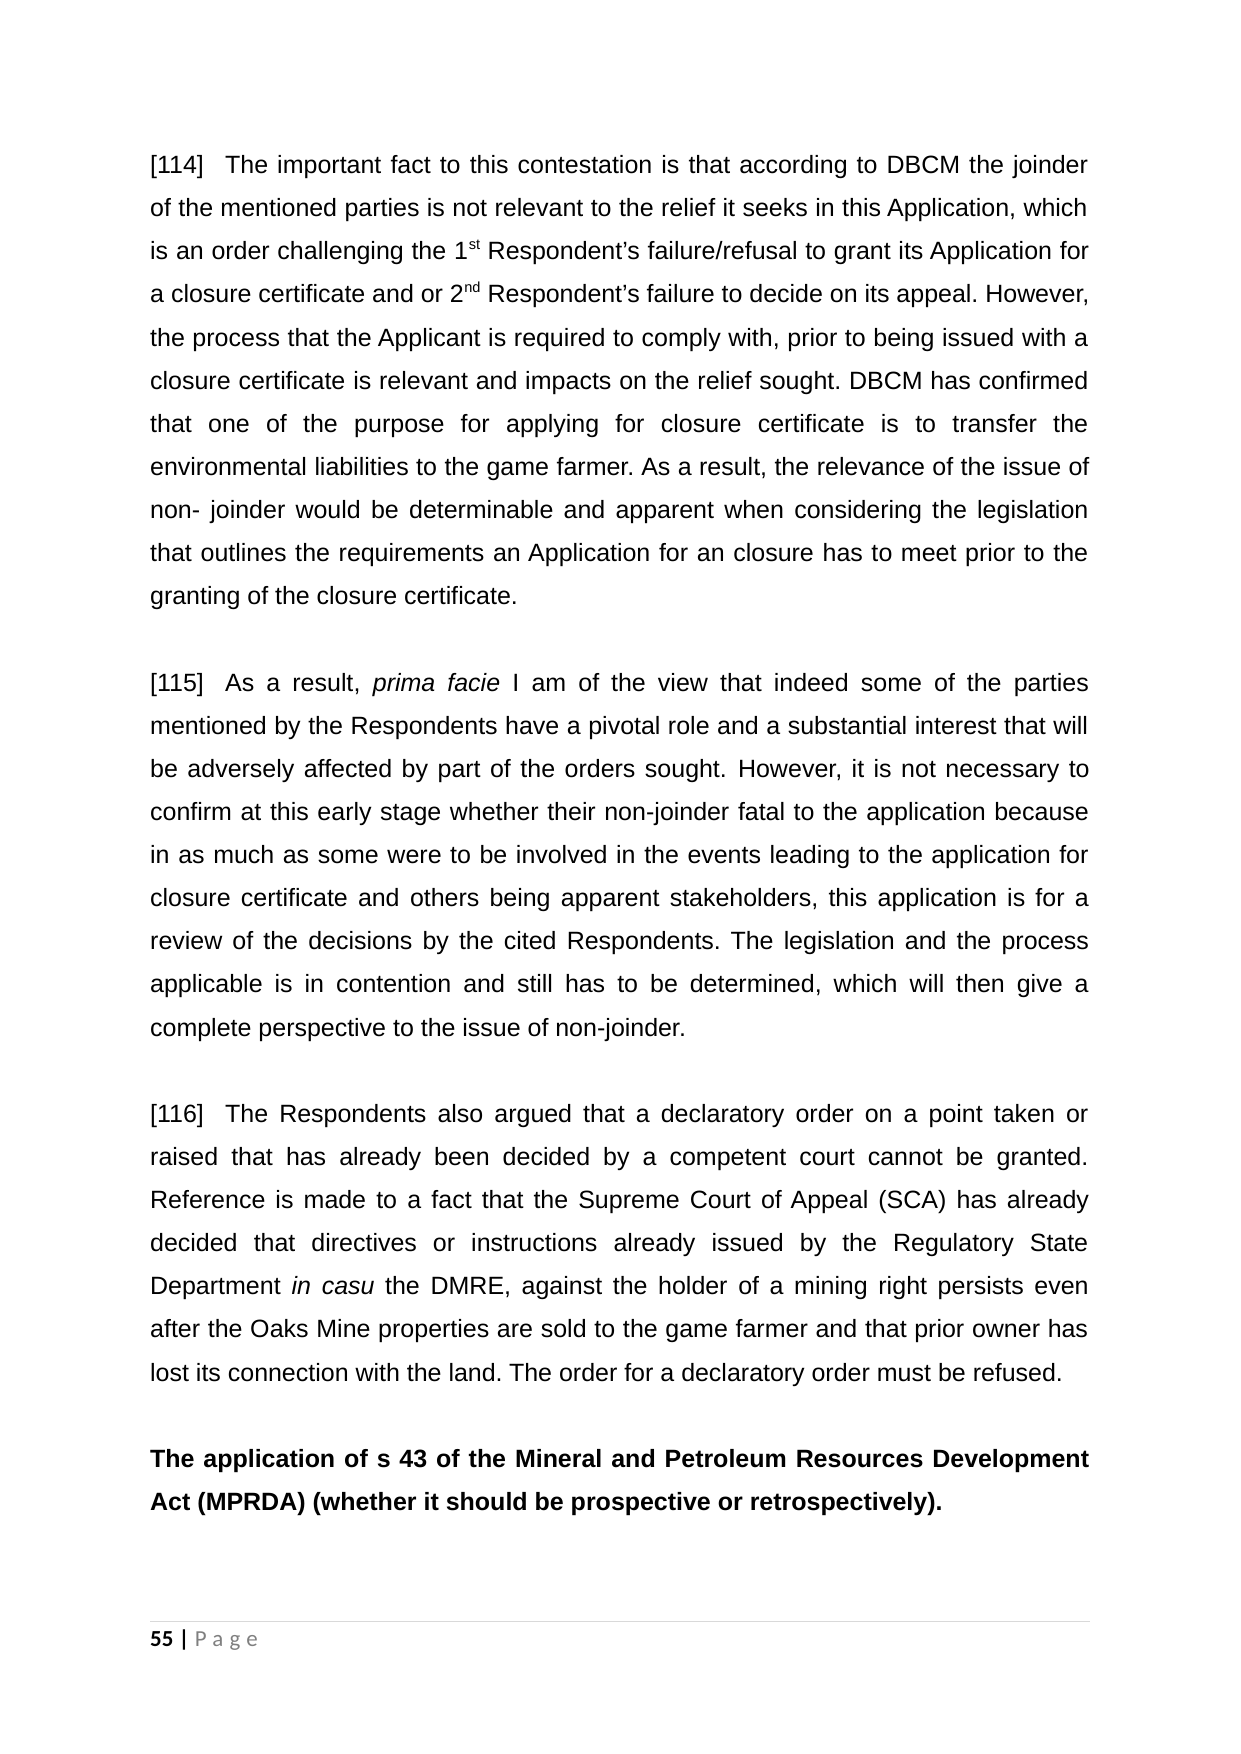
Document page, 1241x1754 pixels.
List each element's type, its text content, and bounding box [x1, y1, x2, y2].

list The application of s 43 of the Mineral and Petroleum Resources Development Act (MPRDA) (whether it should be prospective or retrospectively). [150, 1444, 1090, 1516]
text [116] The Respondents also argued that a declaratory order on a point taken or raised that has already been decided by a competent court cannot be granted. Reference is made to a fact that the Supreme Court of Appeal (SCA) has already decided that directives or instructions already issued by the Regulatory State Department in casu the DMRE, against the holder of a mining right persists even after the Oaks Mine properties are sold to the game farmer and that prior owner has lost its connection with the land. The order for a declaratory order must be refused. [150, 1099, 1090, 1386]
list [114] The important fact to this contestation is that according to DBCM the joinder of the mentioned parties is not relevant to the relief it seeks in this Application, which is an order challenging the 1st Respondent’s failure/refusal to grant its Application for a closure certificate and or 2nd Respondent’s failure to decide on its appeal. However, the process that the Applicant is required to comply with, prior to being issued with a closure certificate is relevant and impacts on the relief sought. DBCM has confirmed that one of the purpose for applying for closure certificate is to transfer the environmental liabilities to the game farmer. As a result, the relevance of the issue of non- joinder would be determinable and apparent when considering the legislation that outlines the requirements an Application for an closure has to meet prior to the granting of the closure certificate. [150, 150, 1090, 610]
text [115] As a result, prima facie I am of the view that indeed some of the parties mentioned by the Respondents have a pivotal role and a substantial interest that will be adversely affected by part of the orders sought. However, it is not necessary to confirm at this early stage whether their non-joinder fatal to the application because in as much as some were to be involved in the events leading to the application for closure certificate and others being apparent stakeholders, this application is for a review of the decisions by the cited Respondents. The legislation and the process applicable is in contention and still has to be determined, which will then give a complete perspective to the issue of non-joinder. [150, 667, 1090, 1041]
